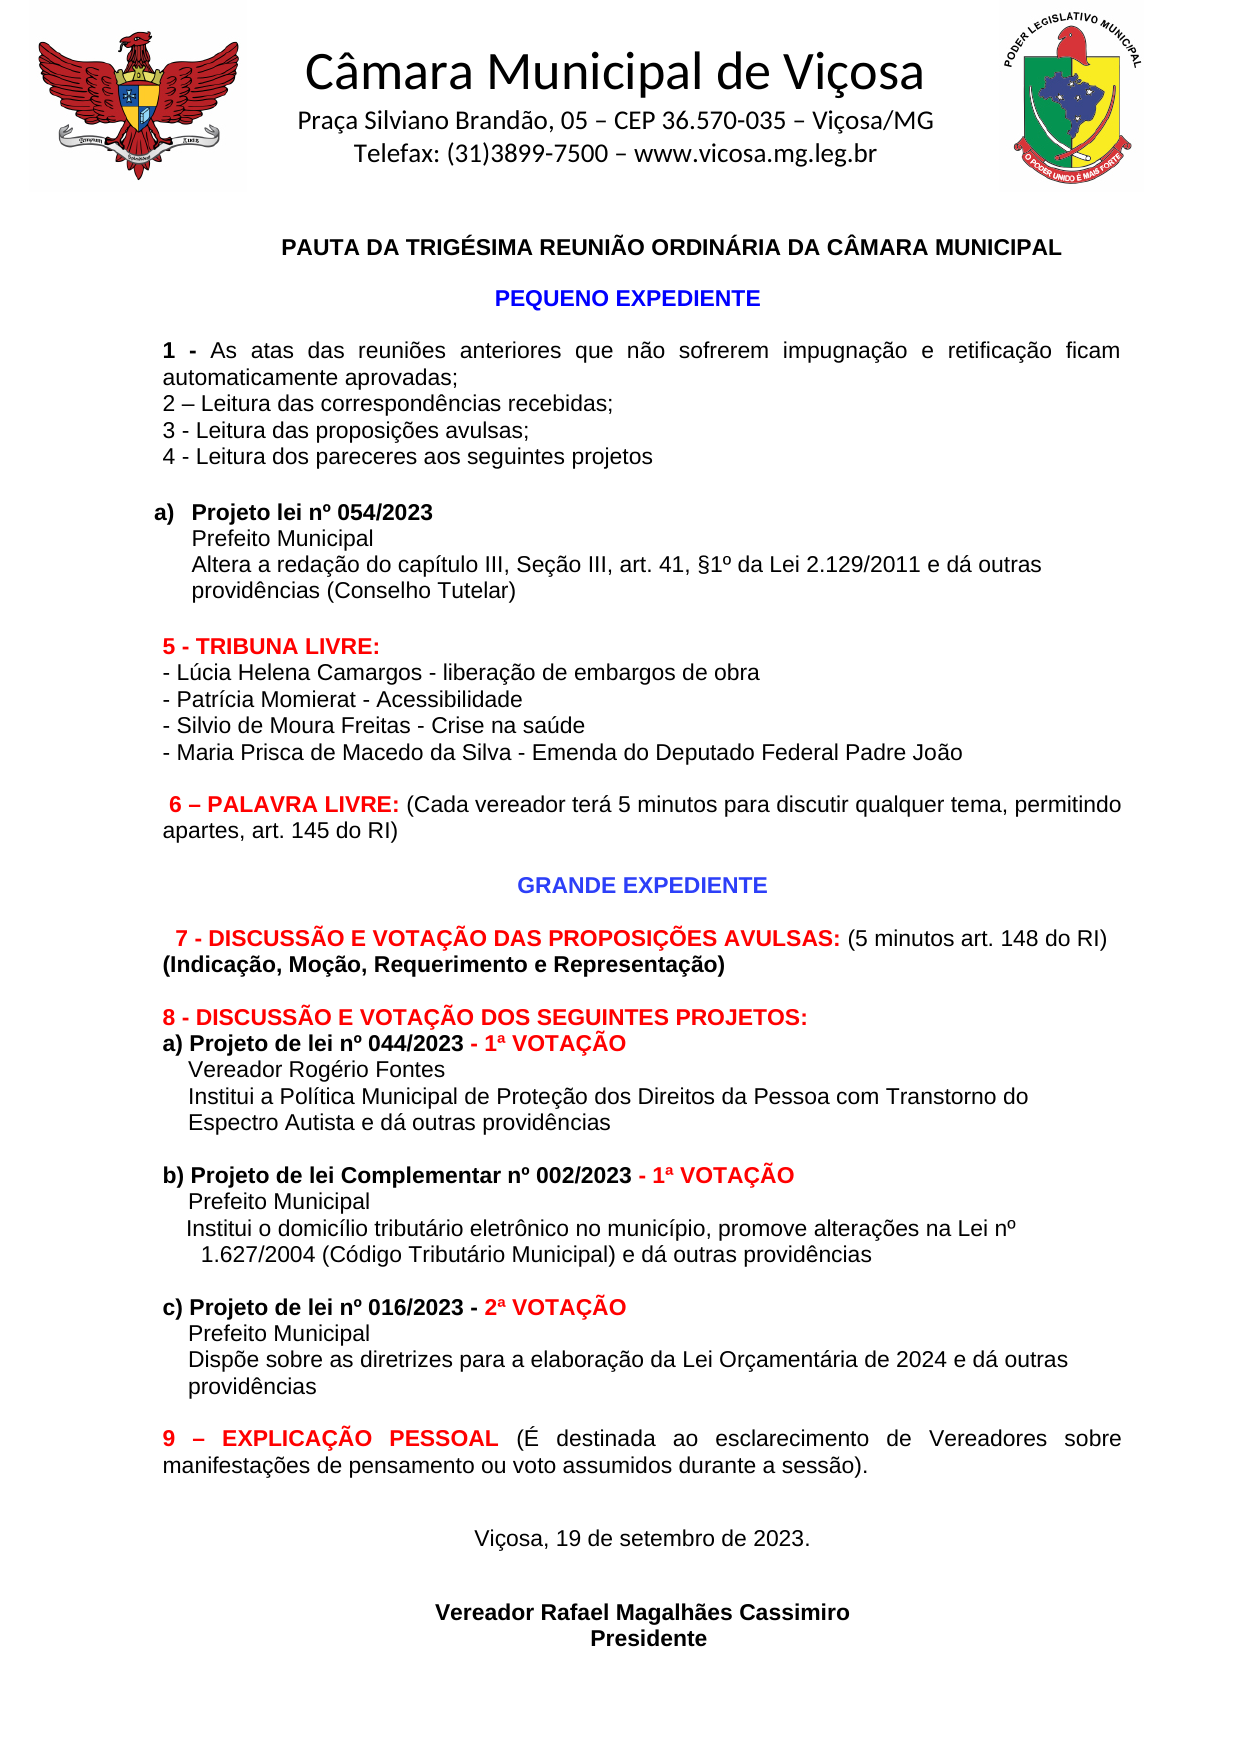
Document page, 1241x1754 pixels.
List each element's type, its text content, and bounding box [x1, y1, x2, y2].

text 1 - As atas das reuniões anteriores que não sofrerem impugnação e retificação ficam automaticamente aprovadas; [162, 337, 1122, 390]
text 5 - TRIBUNA LIVRE: [162, 633, 1122, 659]
text 7 - DISCUSSÃO E VOTAÇÃO DAS PROPOSIÇÕES AVULSAS: (5 minutos art. 148 do RI) (Indicação, Moção, Requerimento e Representação) [162, 924, 1122, 977]
text 3 - Leitura das proposições avulsas; [162, 417, 1122, 443]
text 9 – EXPLICAÇÃO PESSOAL (É destinada ao esclarecimento de Vereadores sobre manifestações de pensamento ou voto assumidos durante a sessão). [162, 1425, 1122, 1478]
text PEQUENO EXPEDIENTE [162, 285, 1122, 311]
picture [998, 0, 1144, 192]
text GRANDE EXPEDIENTE [162, 872, 1122, 898]
text Prefeito Municipal [162, 1188, 1122, 1214]
list Altera a redação do capítulo III, Seção III, art. 41, §1º da Lei 2.129/2011 e dá outras providências (Conselho Tutelar) [191, 551, 1122, 604]
text providências [162, 1373, 1122, 1399]
text a) Projeto de lei nº 044/2023 - 1ª VOTAÇÃO [162, 1030, 1122, 1056]
text - Patrícia Momierat - Acessibilidade [162, 686, 1122, 712]
text Presidente [162, 1625, 1122, 1651]
picture [28, 0, 248, 192]
text - Maria Prisca de Macedo da Silva - Emenda do Deputado Federal Padre João [162, 738, 1122, 765]
text Viçosa, 19 de setembro de 2023. [162, 1525, 1122, 1552]
text b) Projeto de lei Complementar nº 002/2023 - 1ª VOTAÇÃO [162, 1162, 1122, 1188]
text 4 - Leitura dos pareceres aos seguintes projetos [162, 443, 1122, 469]
text Vereador Rogério Fontes [162, 1056, 1122, 1083]
text PAUTA DA TRIGÉSIMA REUNIÃO ORDINÁRIA DA CÂMARA MUNICIPAL [162, 234, 1181, 260]
text - Lúcia Helena Camargos - liberação de embargos de obra [162, 659, 1122, 686]
text Institui o domicílio tributário eletrônico no município, promove alterações na Lei nº [148, 1214, 1122, 1241]
text Prefeito Municipal [162, 1320, 1122, 1346]
text Institui a Política Municipal de Proteção dos Direitos da Pessoa com Transtorno do [162, 1083, 1122, 1109]
text Espectro Autista e dá outras providências [162, 1109, 1122, 1135]
text 6 – PALAVRA LIVRE: (Cada vereador terá 5 minutos para discutir qualquer tema, permitindo apartes, art. 145 do RI) [162, 791, 1122, 844]
text 1.627/2004 (Código Tributário Municipal) e dá outras providências [162, 1241, 1122, 1267]
text 2 – Leitura das correspondências recebidas; [162, 390, 1122, 417]
text - Silvio de Moura Freitas - Crise na saúde [162, 712, 1122, 738]
text 8 - DISCUSSÃO E VOTAÇÃO DOS SEGUINTES PROJETOS: [162, 1004, 1122, 1030]
list Projeto lei nº 054/2023 [154, 498, 1122, 525]
text c) Projeto de lei nº 016/2023 - 2ª VOTAÇÃO [162, 1293, 1122, 1320]
text Dispõe sobre as diretrizes para a elaboração da Lei Orçamentária de 2024 e dá outras [162, 1346, 1122, 1373]
list Prefeito Municipal [191, 525, 1122, 551]
text Vereador Rafael Magalhães Cassimiro [162, 1599, 1122, 1625]
